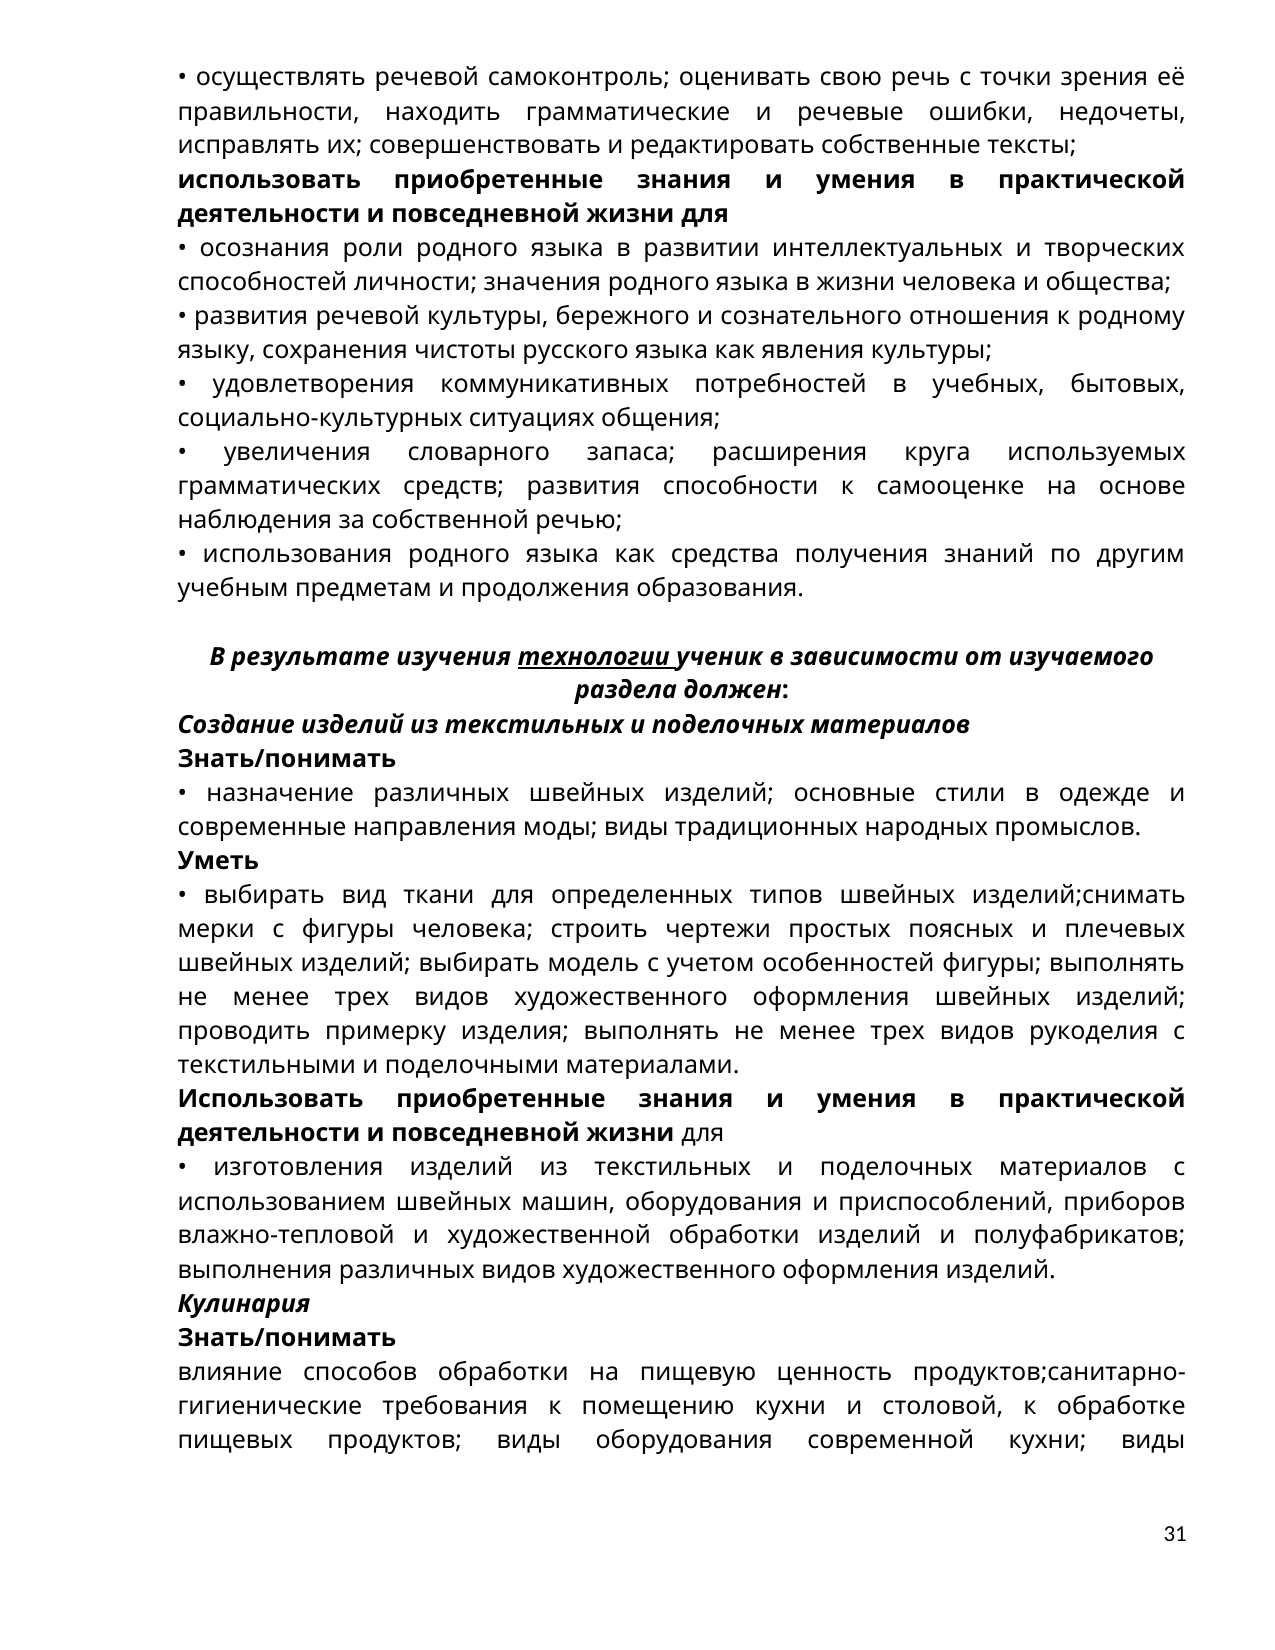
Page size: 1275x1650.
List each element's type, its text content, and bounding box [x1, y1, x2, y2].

text • удовлетворения коммуникативных потребностей в учебных, бытовых, социально-культурных ситуациях общения; [177, 366, 1186, 434]
text • изготовления изделий из текстильных и поделочных материалов с использованием швейных машин, оборудования и приспособлений, приборов влажно-тепловой и художественной обработки изделий и полуфабрикатов; выполнения различных видов художественного оформления изделий. [177, 1149, 1186, 1285]
text • использования родного языка как средства получения знаний по другим учебным предметам и продолжения образования. [177, 536, 1186, 604]
text Знать/понимать [177, 740, 1186, 774]
text Использовать приобретенные знания и умения в практической деятельности и повседневной жизни для [177, 1081, 1186, 1149]
text • назначение различных швейных изделий; основные стили в одежде и современные направления моды; виды традиционных народных промыслов. [177, 774, 1186, 842]
text • выбирать вид ткани для определенных типов швейных изделий;снимать мерки с фигуры человека; строить чертежи простых поясных и плечевых швейных изделий; выбирать модель с учетом особенностей фигуры; выполнять не менее трех видов художественного оформления швейных изделий; проводить примерку изделия; выполнять не менее трех видов рукоделия с текстильными и поделочными материалами. [177, 877, 1186, 1081]
text Создание изделий из текстильных и поделочных материалов [177, 706, 1186, 740]
text В результате изучения технологии ученик в зависимости от изучаемого раздела должен: [177, 638, 1186, 706]
text • осуществлять речевой самоконтроль; оценивать свою речь с точки зрения её правильности, находить грамматические и речевые ошибки, недочеты, исправлять их; совершенствовать и редактировать собственные тексты; [177, 59, 1186, 161]
text Знать/понимать [177, 1319, 1186, 1353]
text • развития речевой культуры, бережного и сознательного отношения к родному языку, сохранения чистоты русского языка как явления культуры; [177, 297, 1186, 366]
text • увеличения словарного запаса; расширения круга используемых грамматических средств; развития способности к самооценке на основе наблюдения за собственной речью; [177, 434, 1186, 536]
text использовать приобретенные знания и умения в практической деятельности и повседневной жизни для [177, 161, 1186, 229]
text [177, 1353, 1186, 1456]
text • осознания роли родного языка в развитии интеллектуальных и творческих способностей личности; значения родного языка в жизни человека и общества; [177, 229, 1186, 297]
text Уметь [177, 842, 1186, 877]
text Кулинария [177, 1285, 1186, 1319]
